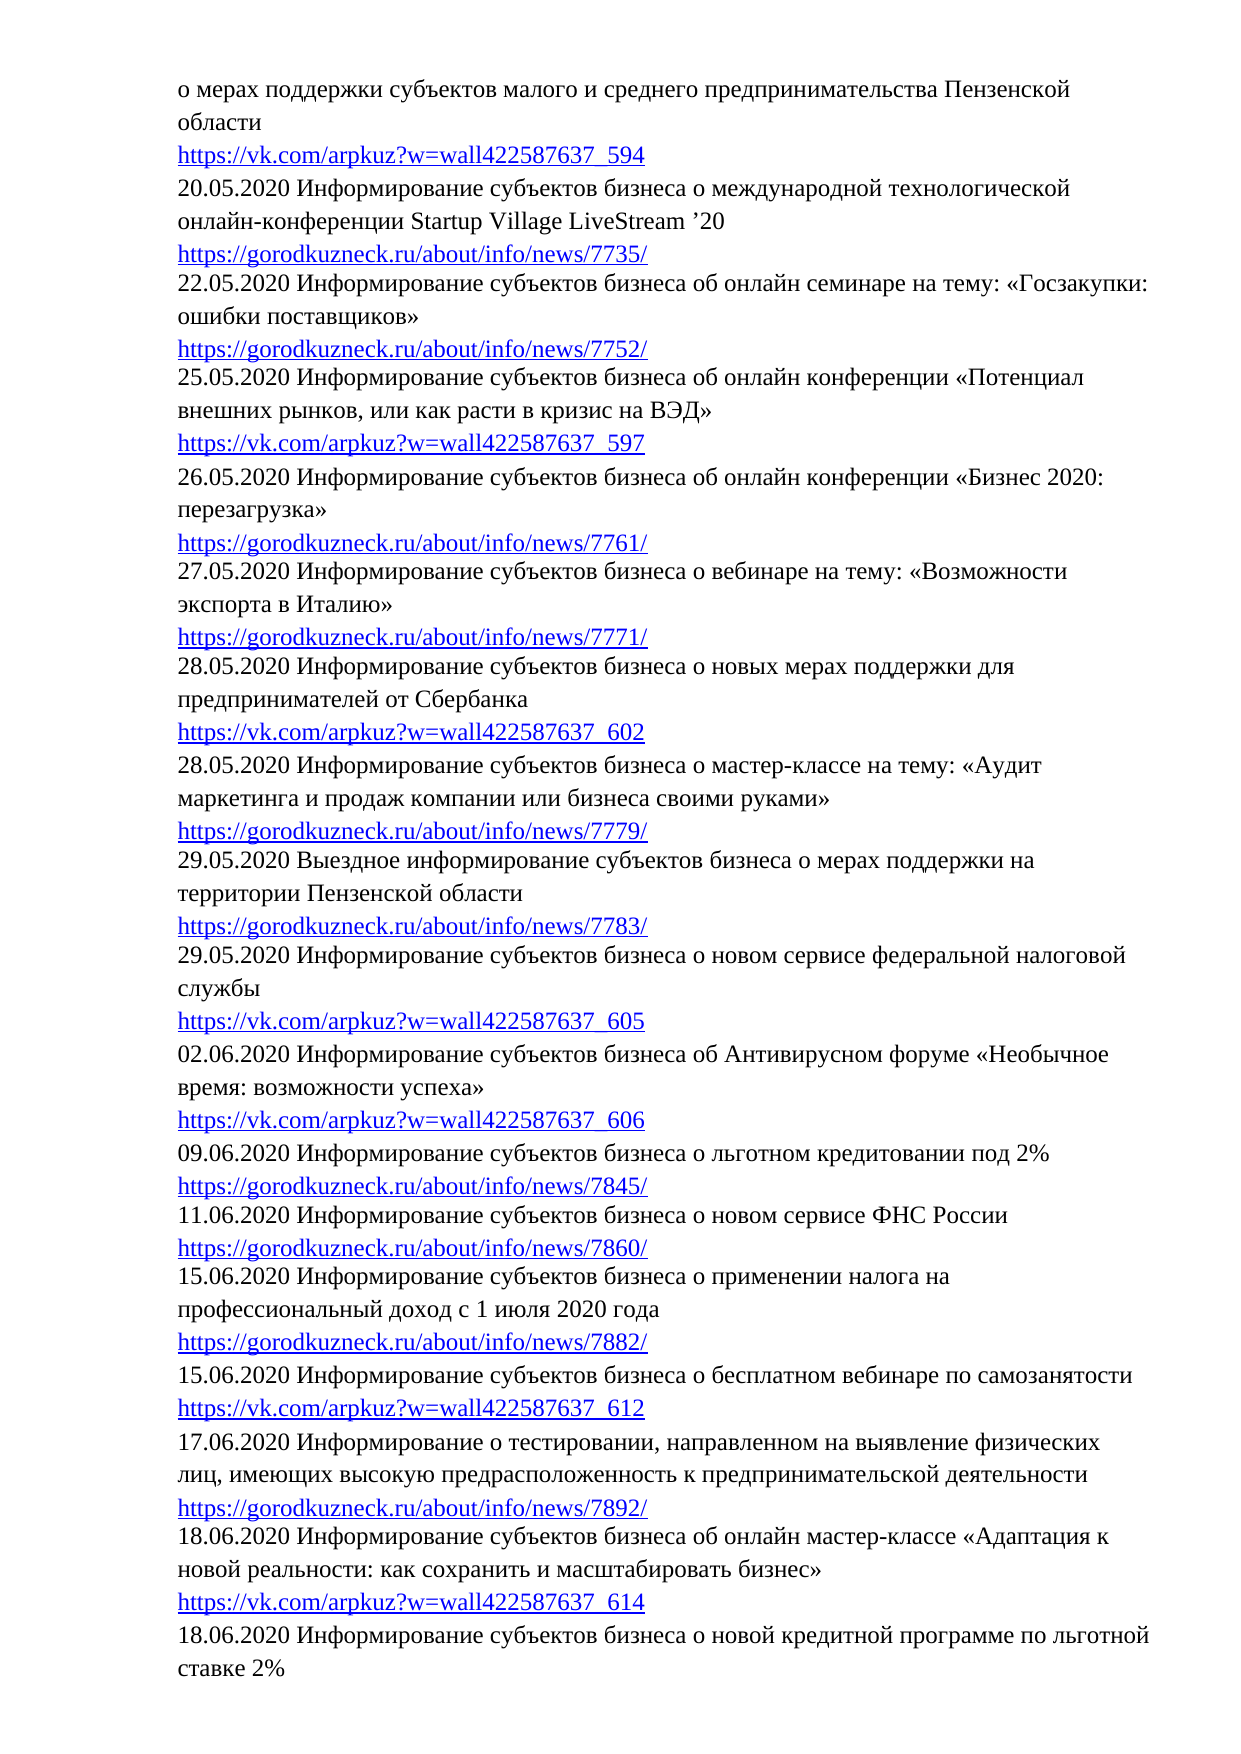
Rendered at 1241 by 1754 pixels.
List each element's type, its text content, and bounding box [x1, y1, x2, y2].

text 18.06.2020 Информирование субъектов бизнеса об онлайн мастер-классе «Адаптация к новой реальности: как сохранить и масштабировать бизнес» [177, 1521, 1152, 1583]
text 26.05.2020 Информирование субъектов бизнеса об онлайн конференции «Бизнес 2020: перезагрузка» [177, 462, 1152, 523]
text 09.06.2020 Информирование субъектов бизнеса о льготном кредитовании под 2% [177, 1138, 1152, 1167]
text 28.05.2020 Информирование субъектов бизнеса о новых мерах поддержки для предпринимателей от Сбербанка [177, 651, 1152, 713]
text 11.06.2020 Информирование субъектов бизнеса о новом сервисе ФНС России [177, 1200, 1152, 1228]
text https://vk.com/arpkuz?w=wall422587637_602 [177, 717, 1152, 746]
text https://vk.com/arpkuz?w=wall422587637_594 [177, 140, 1152, 169]
list https://gorodkuzneck.ru/about/info/news/7845/ [177, 1171, 1152, 1200]
text 22.05.2020 Информирование субъектов бизнеса об онлайн семинаре на тему: «Госзакупки: ошибки поставщиков» [177, 268, 1152, 329]
text 02.06.2020 Информирование субъектов бизнеса об Антивирусном форуме «Необычное время: возможности успеха» [177, 1039, 1152, 1101]
list https://gorodkuzneck.ru/about/info/news/7892/ [177, 1493, 1152, 1521]
list https://gorodkuzneck.ru/about/info/news/7860/ [177, 1233, 1152, 1261]
list https://gorodkuzneck.ru/about/info/news/7783/ [177, 911, 1152, 940]
text 25.05.2020 Информирование субъектов бизнеса об онлайн конференции «Потенциал внешних рынков, или как расти в кризис на ВЭД» [177, 362, 1152, 424]
text https://vk.com/arpkuz?w=wall422587637_605 [177, 1006, 1152, 1034]
list https://gorodkuzneck.ru/about/info/news/7771/ [177, 622, 1152, 651]
text 29.05.2020 Информирование субъектов бизнеса о новом сервисе федеральной налоговой службы [177, 940, 1152, 1002]
text 20.05.2020 Информирование субъектов бизнеса о международной технологической онлайн-конференции Startup Village LiveStream ’20 [177, 173, 1152, 235]
text https://vk.com/arpkuz?w=wall422587637_606 [177, 1105, 1152, 1134]
text https://vk.com/arpkuz?w=wall422587637_614 [177, 1587, 1152, 1616]
text 29.05.2020 Выездное информирование субъектов бизнеса о мерах поддержки на территории Пензенской области [177, 845, 1152, 907]
text https://gorodkuzneck.ru/about/info/news/7882/ [177, 1327, 1152, 1356]
text 15.06.2020 Информирование субъектов бизнеса о применении налога на профессиональный доход с 1 июля 2020 года [177, 1261, 1152, 1323]
text 15.06.2020 Информирование субъектов бизнеса о бесплатном вебинаре по самозанятости [177, 1361, 1152, 1389]
text 18.06.2020 Информирование субъектов бизнеса о новой кредитной программе по льготной ставке 2% [177, 1620, 1152, 1682]
text https://vk.com/arpkuz?w=wall422587637_612 [177, 1393, 1152, 1422]
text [177, 74, 1152, 136]
text 28.05.2020 Информирование субъектов бизнеса о мастер-классе на тему: «Аудит маркетинга и продаж компании или бизнеса своими руками» [177, 750, 1152, 812]
list https://gorodkuzneck.ru/about/info/news/7779/ [177, 816, 1152, 845]
list https://gorodkuzneck.ru/about/info/news/7761/ [177, 528, 1152, 556]
list https://gorodkuzneck.ru/about/info/news/7735/ [177, 239, 1152, 268]
text 17.06.2020 Информирование о тестировании, направленном на выявление физических лиц, имеющих высокую предрасположенность к предпринимательской деятельности [177, 1427, 1152, 1488]
text 27.05.2020 Информирование субъектов бизнеса о вебинаре на тему: «Возможности экспорта в Италию» [177, 556, 1152, 618]
list https://gorodkuzneck.ru/about/info/news/7752/ [177, 334, 1152, 362]
text https://vk.com/arpkuz?w=wall422587637_597 [177, 428, 1152, 457]
